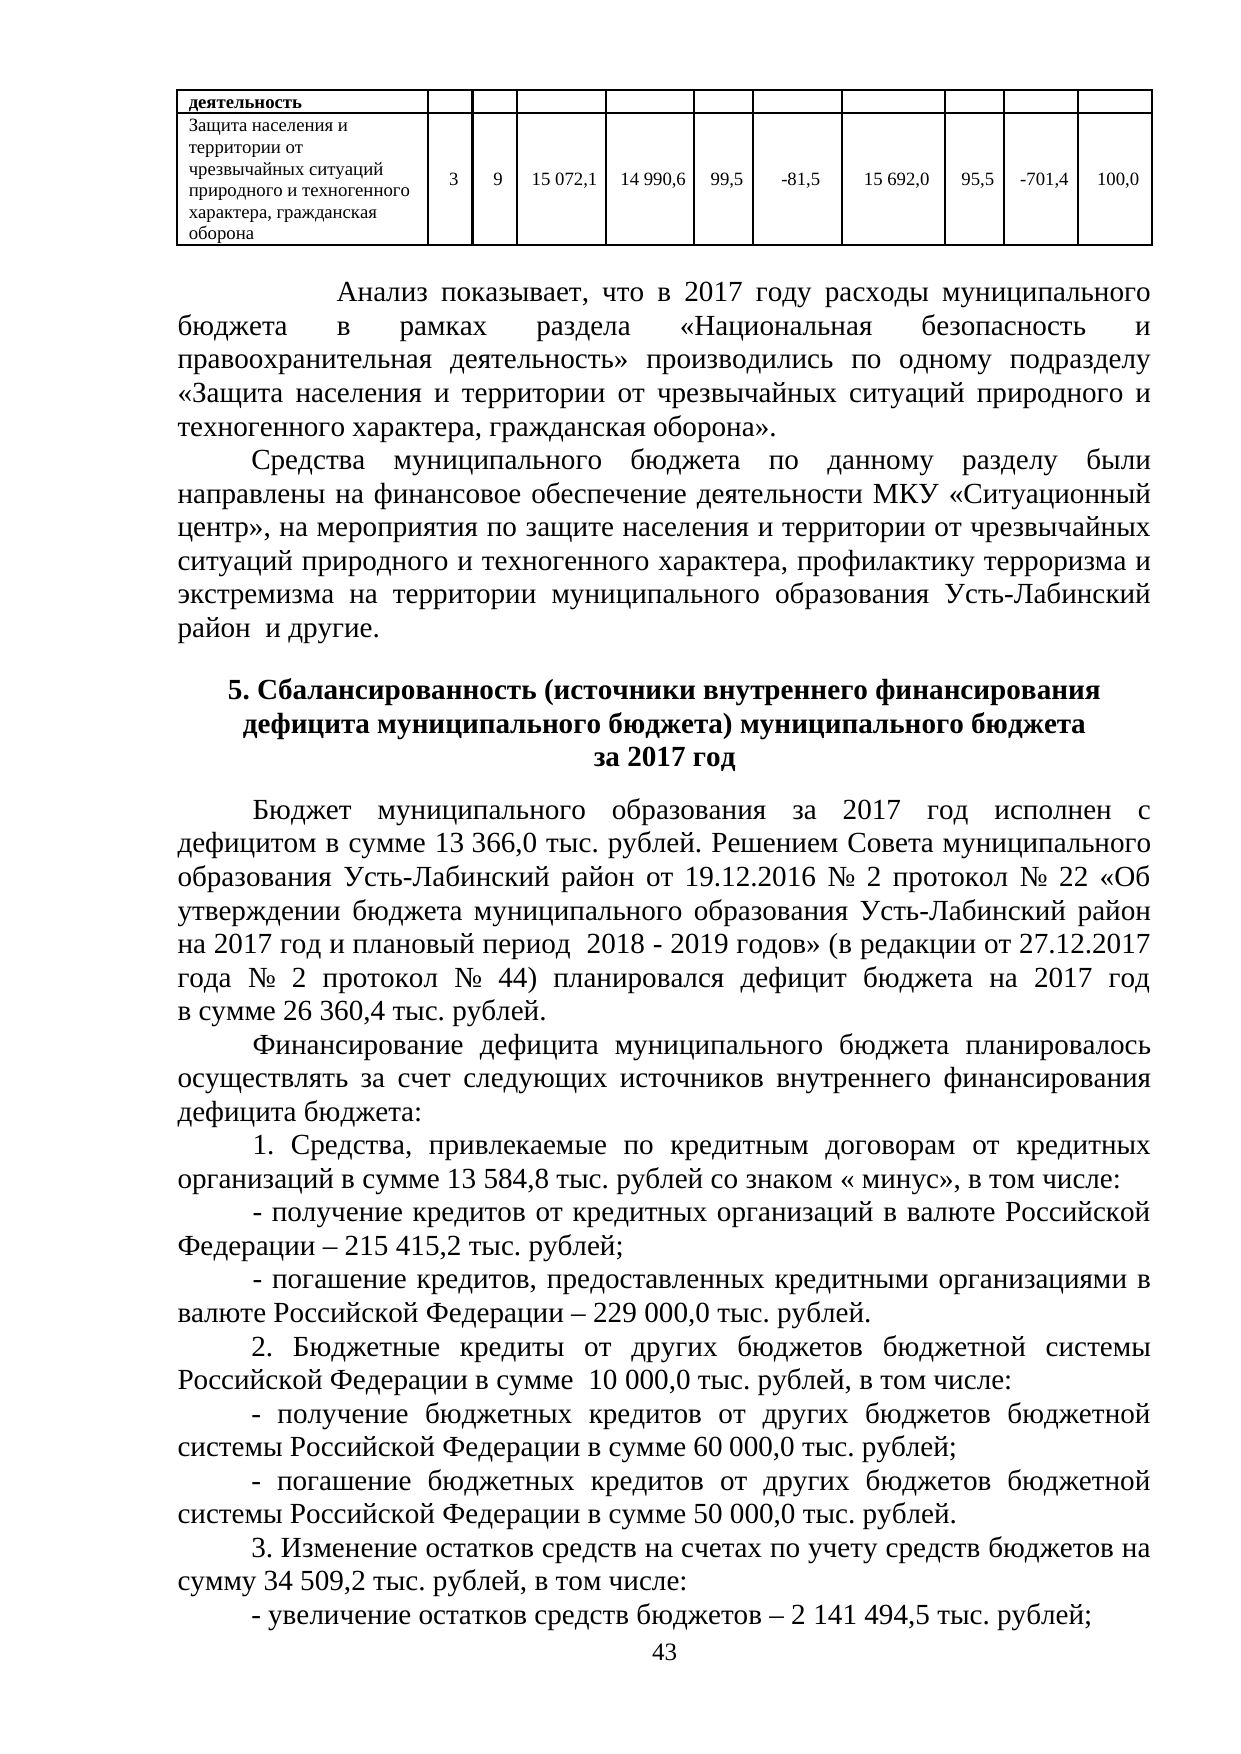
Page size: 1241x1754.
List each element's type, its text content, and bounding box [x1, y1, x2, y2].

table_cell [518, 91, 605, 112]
text - погашение бюджетных кредитов от других бюджетов бюджетной системы Российской Федерации в сумме 50 000,0 тыс. рублей. [177, 1463, 1152, 1530]
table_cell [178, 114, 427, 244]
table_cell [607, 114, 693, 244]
text Финансирование дефицита муниципального бюджета планировалось осуществлять за счет следующих источников внутреннего финансирования дефицита бюджета: [177, 1027, 1152, 1127]
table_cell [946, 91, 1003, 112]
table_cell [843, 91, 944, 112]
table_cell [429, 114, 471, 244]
text Бюджет муниципального образования за 2017 год исполнен с дефицитом в сумме 13 366,0 тыс. рублей. Решением Совета муниципального образования Усть-Лабинский район от 19.12.2016 № 2 протокол № 22 «Об утверждении бюджета муниципального образования Усть-Лабинский район на 2017 год и плановый период 2018 - 2019 годов» (в редакции от 27.12.2017 года № 2 протокол № 44) планировался дефицит бюджета на 2017 год в сумме 26 360,4 тыс. рублей. [177, 792, 1152, 1027]
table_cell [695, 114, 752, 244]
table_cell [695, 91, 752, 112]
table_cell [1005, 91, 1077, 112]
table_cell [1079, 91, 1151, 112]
text 1. Средства, привлекаемые по кредитным договорам от кредитных организаций в сумме 13 584,8 тыс. рублей со знаком « минус», в том числе: [177, 1127, 1152, 1194]
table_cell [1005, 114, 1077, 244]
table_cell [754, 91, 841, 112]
text 5. Сбалансированность (источники внутреннего финансирования дефицита муниципального бюджета) муниципального бюджета за 2017 год [177, 672, 1152, 773]
text - получение бюджетных кредитов от других бюджетов бюджетной системы Российской Федерации в сумме 60 000,0 тыс. рублей; [177, 1396, 1152, 1463]
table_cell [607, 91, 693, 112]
text Средства муниципального бюджета по данному разделу были направлены на финансовое обеспечение деятельности МКУ «Ситуационный центр», на мероприятия по защите населения и территории от чрезвычайных ситуаций природного и техногенного характера, профилактику терроризма и экстремизма на территории муниципального образования Усть-Лабинский район и другие. [177, 442, 1152, 643]
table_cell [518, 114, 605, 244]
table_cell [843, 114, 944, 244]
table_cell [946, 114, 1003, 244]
text 3. Изменение остатков средств на счетах по учету средств бюджетов на сумму 34 509,2 тыс. рублей, в том числе: [177, 1530, 1152, 1597]
text 2. Бюджетные кредиты от других бюджетов бюджетной системы Российской Федерации в сумме 10 000,0 тыс. рублей, в том числе: [177, 1329, 1152, 1396]
text - погашение кредитов, предоставленных кредитными организациями в валюте Российской Федерации – 229 000,0 тыс. рублей. [177, 1262, 1152, 1329]
text - увеличение остатков средств бюджетов – 2 141 494,5 тыс. рублей; [177, 1597, 1152, 1631]
text - получение кредитов от кредитных организаций в валюте Российской Федерации – 215 415,2 тыс. рублей; [177, 1194, 1152, 1262]
text Анализ показывает, что в 2017 году расходы муниципального бюджета в рамках раздела «Национальная безопасность и правоохранительная деятельность» производились по одному подразделу «Защита населения и территории от чрезвычайных ситуаций природного и техногенного характера, гражданская оборона». [177, 274, 1152, 442]
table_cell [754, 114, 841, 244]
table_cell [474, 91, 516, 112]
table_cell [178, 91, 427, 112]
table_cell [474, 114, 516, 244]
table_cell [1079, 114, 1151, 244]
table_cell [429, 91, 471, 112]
